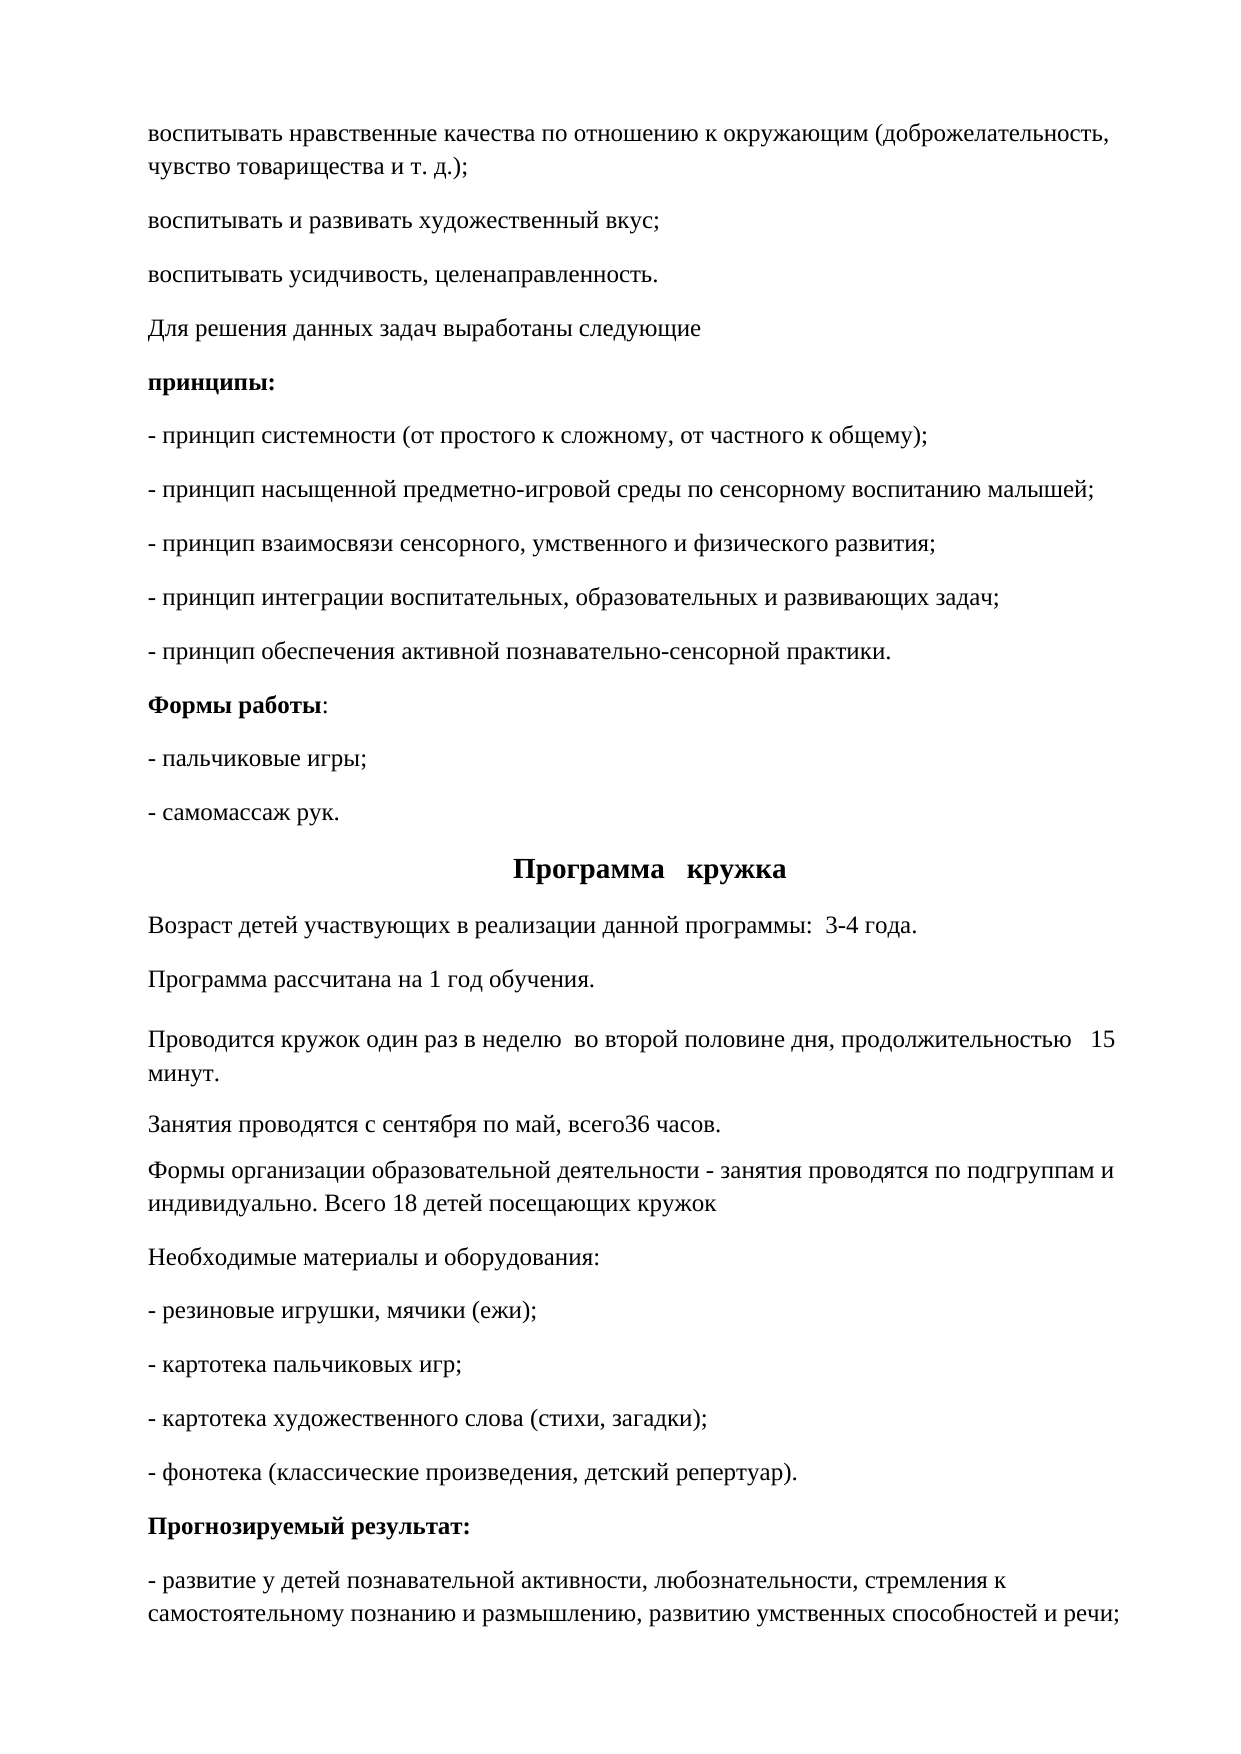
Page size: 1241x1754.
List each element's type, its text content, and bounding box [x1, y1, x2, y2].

text Необходимые материалы и оборудования: [148, 1242, 1152, 1270]
text - принцип обеспечения активной познавательно-сенсорной практики. [148, 636, 1152, 664]
text - принцип интеграции воспитательных, образовательных и развивающих задач; [148, 582, 1152, 611]
text воспитывать усидчивость, целенаправленность. [148, 259, 1152, 288]
text Занятия проводятся с сентября по май, всего36 часов. [148, 1103, 1152, 1138]
text принципы: [148, 367, 1152, 395]
text - резиновые игрушки, мячики (ежи); [148, 1295, 1152, 1324]
text - картотека художественного слова (стихи, загадки); [148, 1403, 1152, 1432]
text - фонотека (классические произведения, детский репертуар). [148, 1457, 1152, 1486]
text - принцип системности (от простого к сложному, от частного к общему); [148, 420, 1152, 449]
text Формы организации образовательной деятельности - занятия проводятся по подгруппам и индивидуально. Всего 18 детей посещающих кружок [148, 1155, 1152, 1216]
text - принцип взаимосвязи сенсорного, умственного и физического развития; [148, 528, 1152, 557]
text - самомассаж рук. [148, 797, 1152, 826]
text - развитие у детей познавательной активности, любознательности, стремления к самостоятельному познанию и размышлению, развитию умственных способностей и речи; [148, 1565, 1152, 1626]
text Для решения данных задач выработаны следующие [148, 313, 1152, 341]
text воспитывать и развивать художественный вкус; [148, 205, 1152, 234]
text - принцип насыщенной предметно-игровой среды по сенсорному воспитанию малышей; [148, 474, 1152, 503]
text Возраст детей участвующих в реализации данной программы: 3-4 года. [148, 911, 1152, 939]
text - картотека пальчиковых игр; [148, 1349, 1152, 1378]
text Формы работы: [148, 690, 1152, 718]
text воспитывать нравственные качества по отношению к окружающим (доброжелательность, чувство товарищества и т. д.); [148, 118, 1152, 180]
text Прогнозируемый результат: [148, 1511, 1152, 1539]
text - пальчиковые игры; [148, 743, 1152, 772]
text Программа рассчитана на 1 год обучения. [148, 964, 1152, 993]
text Программа кружка [148, 851, 1152, 885]
text Проводится кружок один раз в неделю во второй половине дня, продолжительностью 15 минут. [148, 1018, 1152, 1086]
